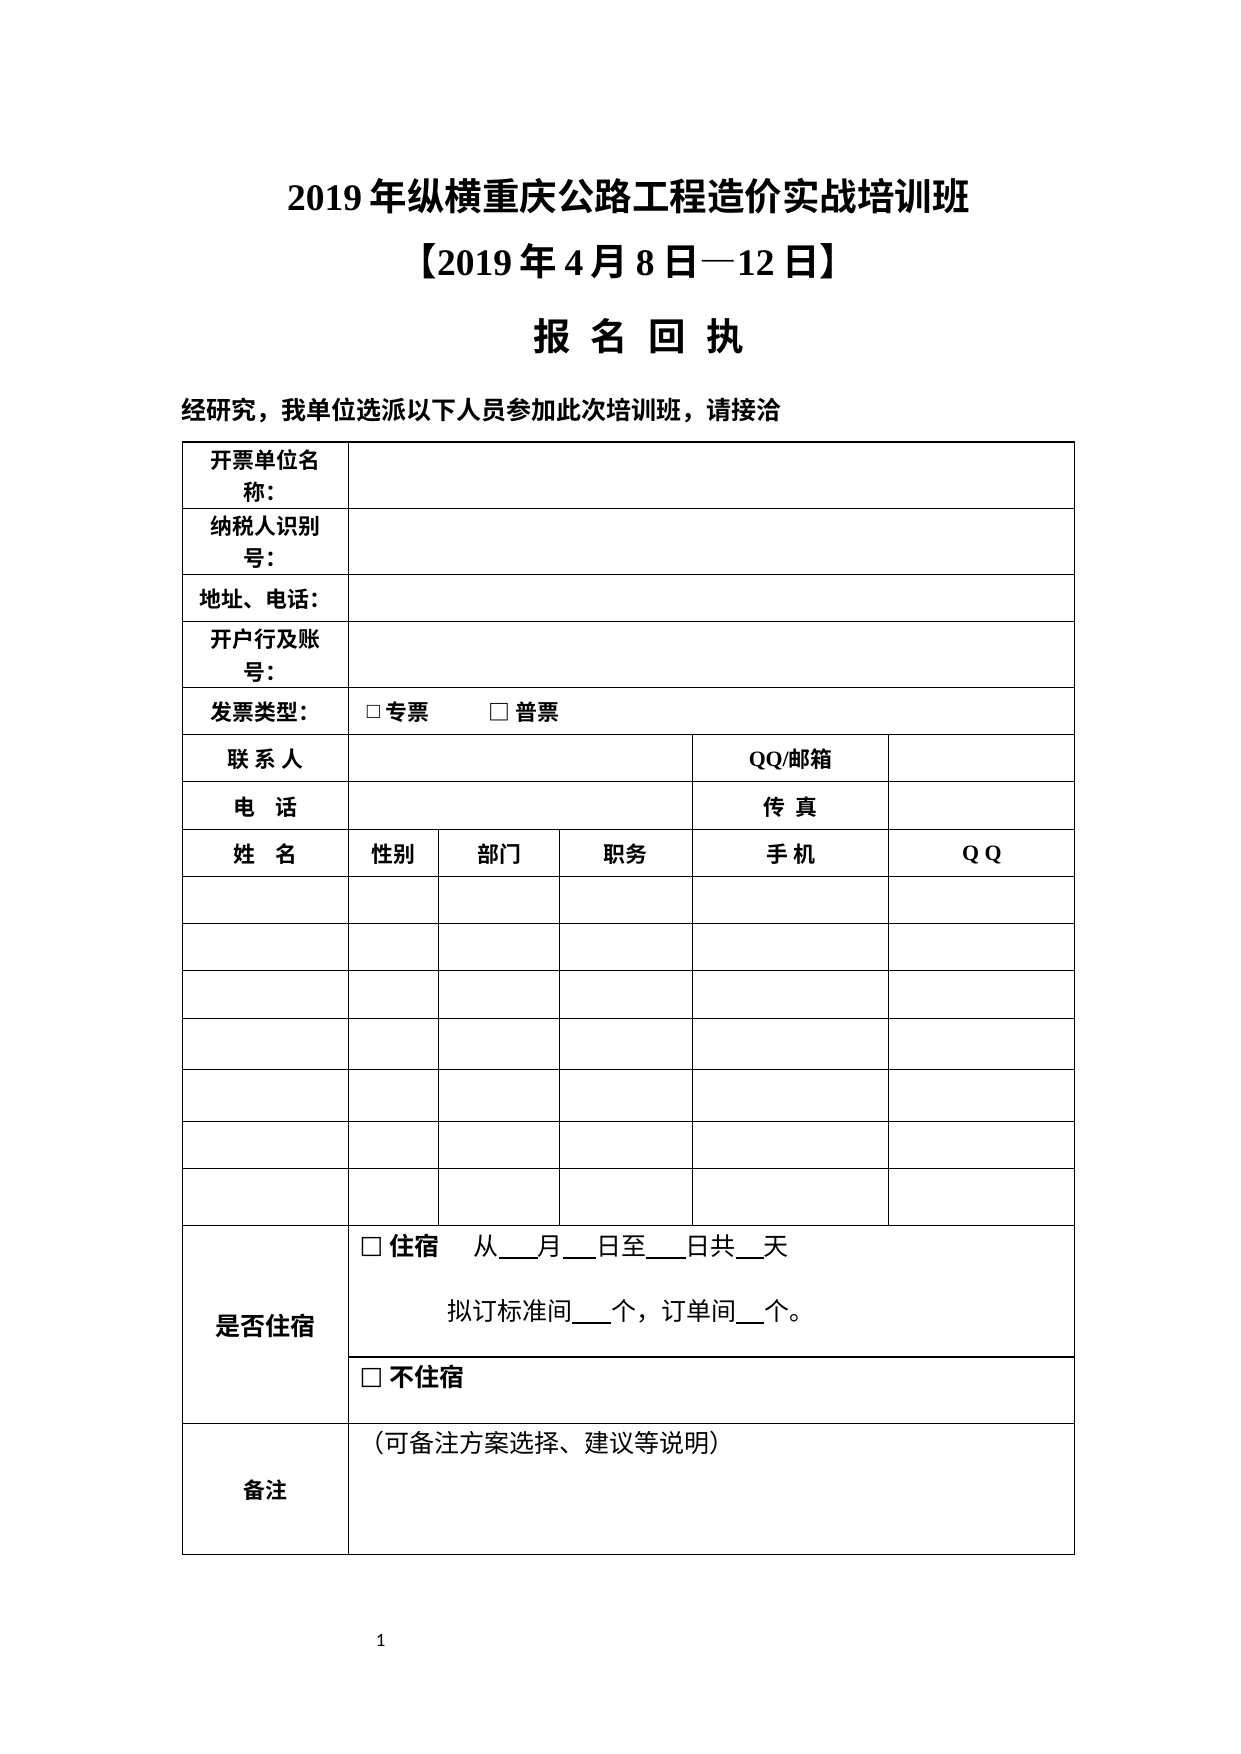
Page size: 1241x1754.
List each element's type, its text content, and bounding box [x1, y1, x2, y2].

table_cell 开户行及账号： [183, 622, 348, 687]
table_cell 部门 [439, 830, 559, 876]
table_cell [349, 735, 692, 781]
table_cell [560, 971, 692, 1018]
table_cell 备注 [183, 1424, 348, 1553]
table_cell [560, 924, 692, 970]
table_cell [349, 622, 1074, 687]
table_cell 职务 [560, 830, 692, 876]
table_cell [349, 1019, 438, 1069]
table_cell [889, 1070, 1074, 1121]
table_header 开票单位名称： [183, 443, 348, 507]
table_cell 是否住宿 [183, 1226, 348, 1422]
table_cell [439, 1070, 559, 1121]
table_cell [889, 1169, 1074, 1225]
table_cell 发票类型： [183, 688, 348, 734]
table_cell 传 真 [693, 782, 888, 828]
table_cell 姓 名 [183, 830, 348, 876]
table_cell [349, 1070, 438, 1121]
table_cell [349, 924, 438, 970]
table_cell [693, 924, 888, 970]
table_cell [560, 1019, 692, 1069]
table_cell [560, 1169, 692, 1225]
table_header [349, 443, 1074, 507]
table_cell [183, 924, 348, 970]
table_cell [183, 1019, 348, 1069]
table_cell 地址、电话： [183, 575, 348, 621]
table_cell [889, 924, 1074, 970]
text 经研究，我单位选派以下人员参加此次培训班，请接洽 [169, 376, 1087, 441]
table_cell [349, 877, 438, 923]
table_cell [693, 1122, 888, 1167]
table_cell [693, 1169, 888, 1225]
table_cell [439, 1169, 559, 1225]
table_cell □ 住宿 从 月 日至 日共 天 拟订标准间 个，订单间 个。 [349, 1226, 1074, 1356]
table_cell [439, 1019, 559, 1069]
table_cell 手 机 [693, 830, 888, 876]
table_cell [693, 877, 888, 923]
table_cell [560, 1070, 692, 1121]
table_cell [889, 1019, 1074, 1069]
table_cell 电 话 [183, 782, 348, 828]
table_cell [889, 877, 1074, 923]
table_cell [183, 971, 348, 1018]
table_cell 纳税人识别号： [183, 509, 348, 573]
table_cell [889, 971, 1074, 1018]
list 2019年纵横重庆公路工程造价实战培训班 [169, 162, 1087, 227]
table_cell [183, 1122, 348, 1167]
table_cell □ 不住宿 [349, 1358, 1074, 1422]
table_cell [349, 1169, 438, 1225]
table_cell [889, 735, 1074, 781]
table_cell [560, 1122, 692, 1167]
text 报 名 回 执 [169, 302, 1087, 367]
table_cell 性别 [349, 830, 438, 876]
table_cell 联 系 人 [183, 735, 348, 781]
table_cell [349, 782, 692, 828]
table_cell （可备注方案选择、建议等说明） [349, 1424, 1074, 1553]
table_cell [560, 877, 692, 923]
table_cell [349, 1122, 438, 1167]
table_cell Q Q [889, 830, 1074, 876]
table_cell [889, 1122, 1074, 1167]
table_cell □ 专票 □ 普票 [349, 688, 1074, 734]
table_cell [349, 971, 438, 1018]
table_cell [183, 877, 348, 923]
table_cell [183, 1169, 348, 1225]
table_cell [889, 782, 1074, 828]
table_cell [349, 575, 1074, 621]
table_cell [183, 1070, 348, 1121]
table_cell [349, 509, 1074, 573]
table_cell [693, 1070, 888, 1121]
table_cell [693, 1019, 888, 1069]
table_cell [693, 971, 888, 1018]
list 【2019年4月8日—12日】 [169, 227, 1087, 292]
table_cell [439, 924, 559, 970]
table_cell QQ/邮箱 [693, 735, 888, 781]
table_cell [439, 1122, 559, 1167]
table_cell [439, 877, 559, 923]
table_cell [439, 971, 559, 1018]
